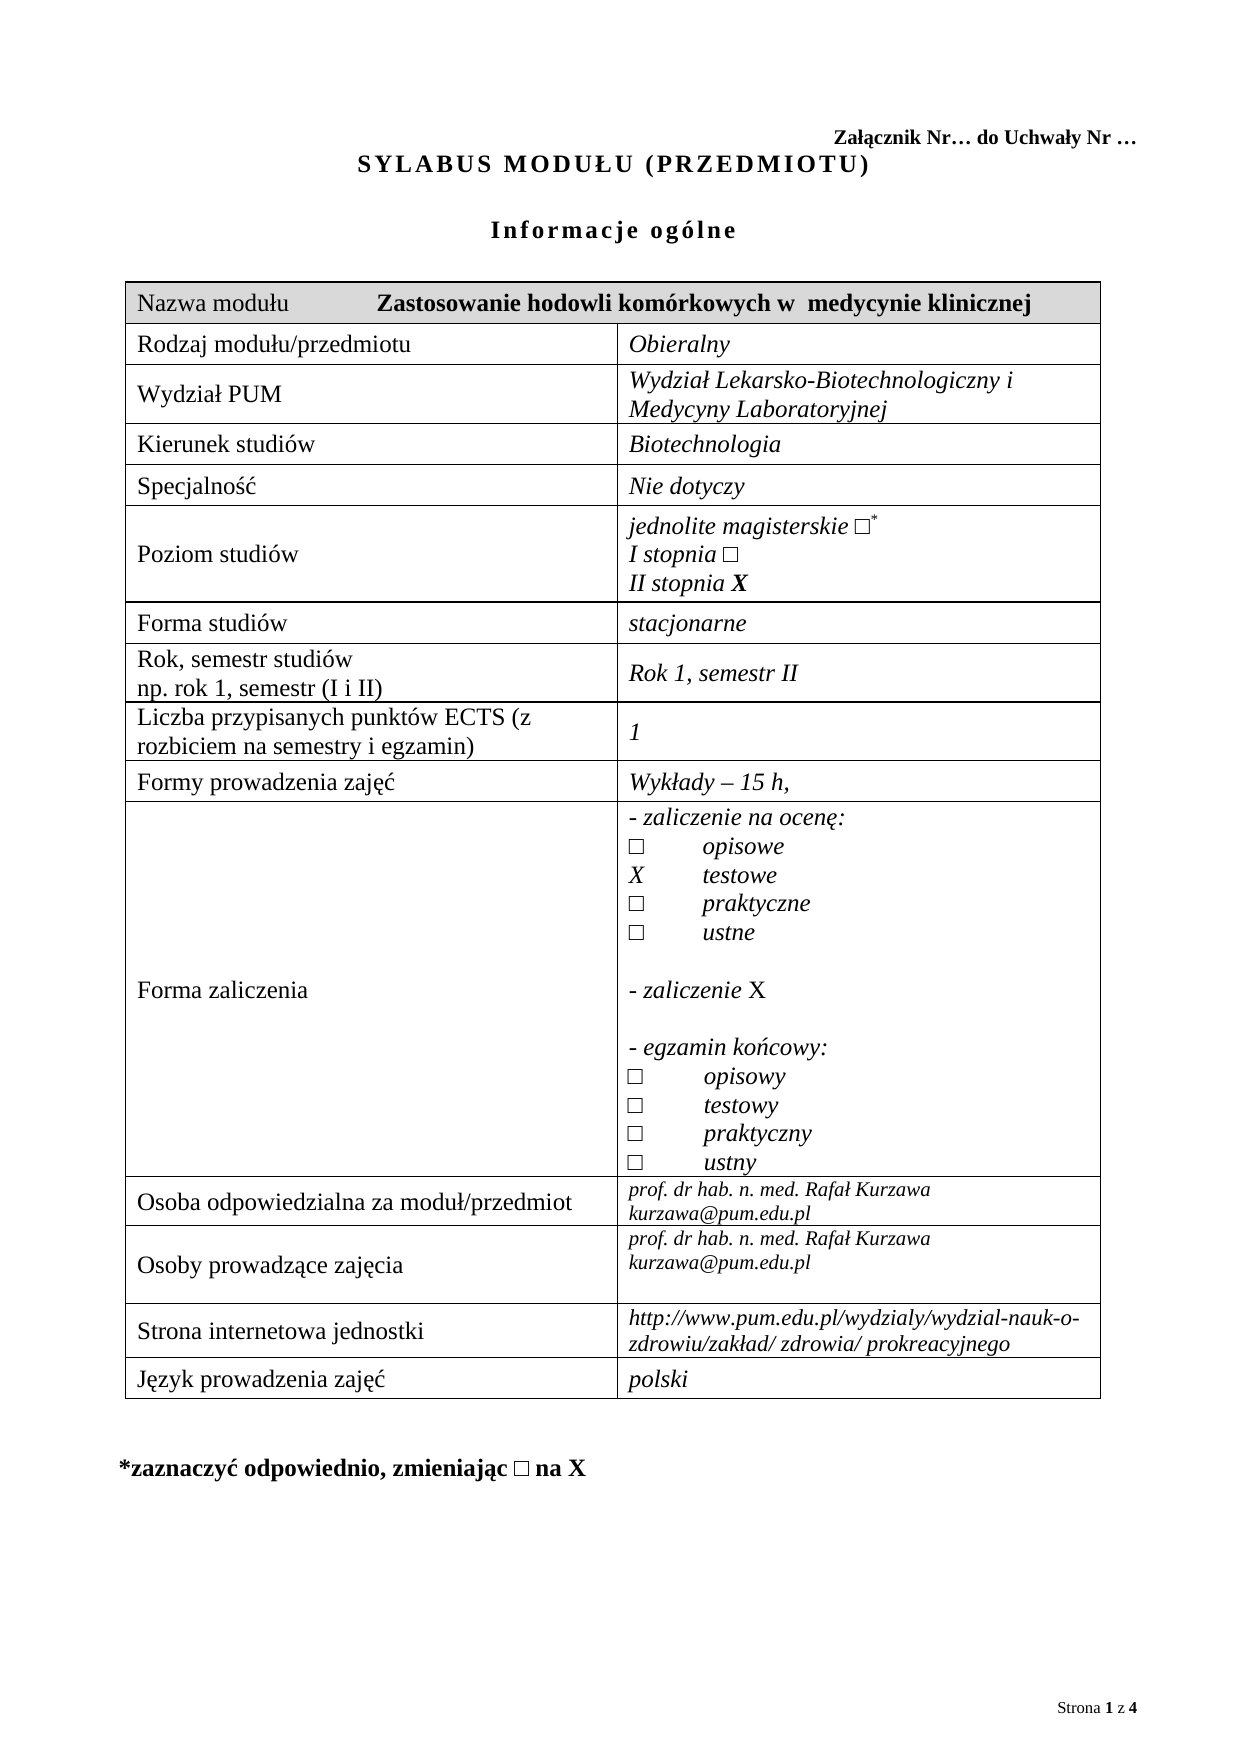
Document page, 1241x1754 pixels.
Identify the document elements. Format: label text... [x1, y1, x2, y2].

table_cell Osoba odpowiedzialna za moduł/przedmiot [126, 1177, 617, 1225]
table_cell Poziom studiów [126, 506, 617, 601]
table_cell Wykłady – 15 h, [618, 761, 1100, 801]
table_cell Forma zaliczenia [126, 802, 617, 1176]
table_cell Wydział Lekarsko-Biotechnologiczny i Medycyny Laboratoryjnej [618, 365, 1100, 423]
table_cell Osoby prowadzące zajęcia [126, 1226, 617, 1303]
table_cell stacjonarne [618, 603, 1100, 643]
text SYLABUS MODUŁU (PRZEDMIOTU) [89, 149, 1137, 178]
table_header Nazwa modułu Zastosowanie hodowli komórkowych w medycynie klinicznej [126, 283, 1100, 323]
table_cell Nie dotyczy [618, 465, 1100, 505]
table_cell Kierunek studiów [126, 424, 617, 464]
table_cell 1 [618, 703, 1100, 760]
table_cell Rodzaj modułu/przedmiotu [126, 324, 617, 364]
table_cell Liczba przypisanych punktów ECTS (z rozbiciem na semestry i egzamin) [126, 703, 617, 760]
table_cell prof. dr hab. n. med. Rafał Kurzawa kurzawa@pum.edu.pl [618, 1226, 1100, 1303]
table_cell Specjalność [126, 465, 617, 505]
table_cell Język prowadzenia zajęć [126, 1358, 617, 1398]
text *zaznaczyć odpowiednio, zmieniając □ na X [118, 1453, 1137, 1482]
text Informacje ogólne [89, 215, 1137, 244]
table_cell Biotechnologia [618, 424, 1100, 464]
table_cell Formy prowadzenia zajęć [126, 761, 617, 801]
table_cell polski [618, 1358, 1100, 1398]
table_cell prof. dr hab. n. med. Rafał Kurzawa kurzawa@pum.edu.pl [618, 1177, 1100, 1225]
table_cell jednolite magisterskie □* I stopnia □ II stopnia X [618, 506, 1100, 601]
table_cell Strona internetowa jednostki [126, 1304, 617, 1357]
table_cell Rok, semestr studiów np. rok 1, semestr (I i II) [126, 644, 617, 701]
subtitle Załącznik Nr… do Uchwały Nr … [89, 125, 1137, 149]
table_cell Wydział PUM [126, 365, 617, 423]
table_cell Rok 1, semestr II [618, 644, 1100, 701]
table_cell Forma studiów [126, 603, 617, 643]
table_cell Obieralny [618, 324, 1100, 364]
table_cell - zaliczenie na ocenę: □ opisowe X testowe □ praktyczne □ ustne - zaliczenie X - egzamin końcowy: opisowy testowy praktyczny ustny [618, 802, 1100, 1176]
table_cell http://www.pum.edu.pl/wydzialy/wydzial-nauk-o-zdrowiu/zakład/ zdrowia/ prokreacyjnego [618, 1304, 1100, 1357]
